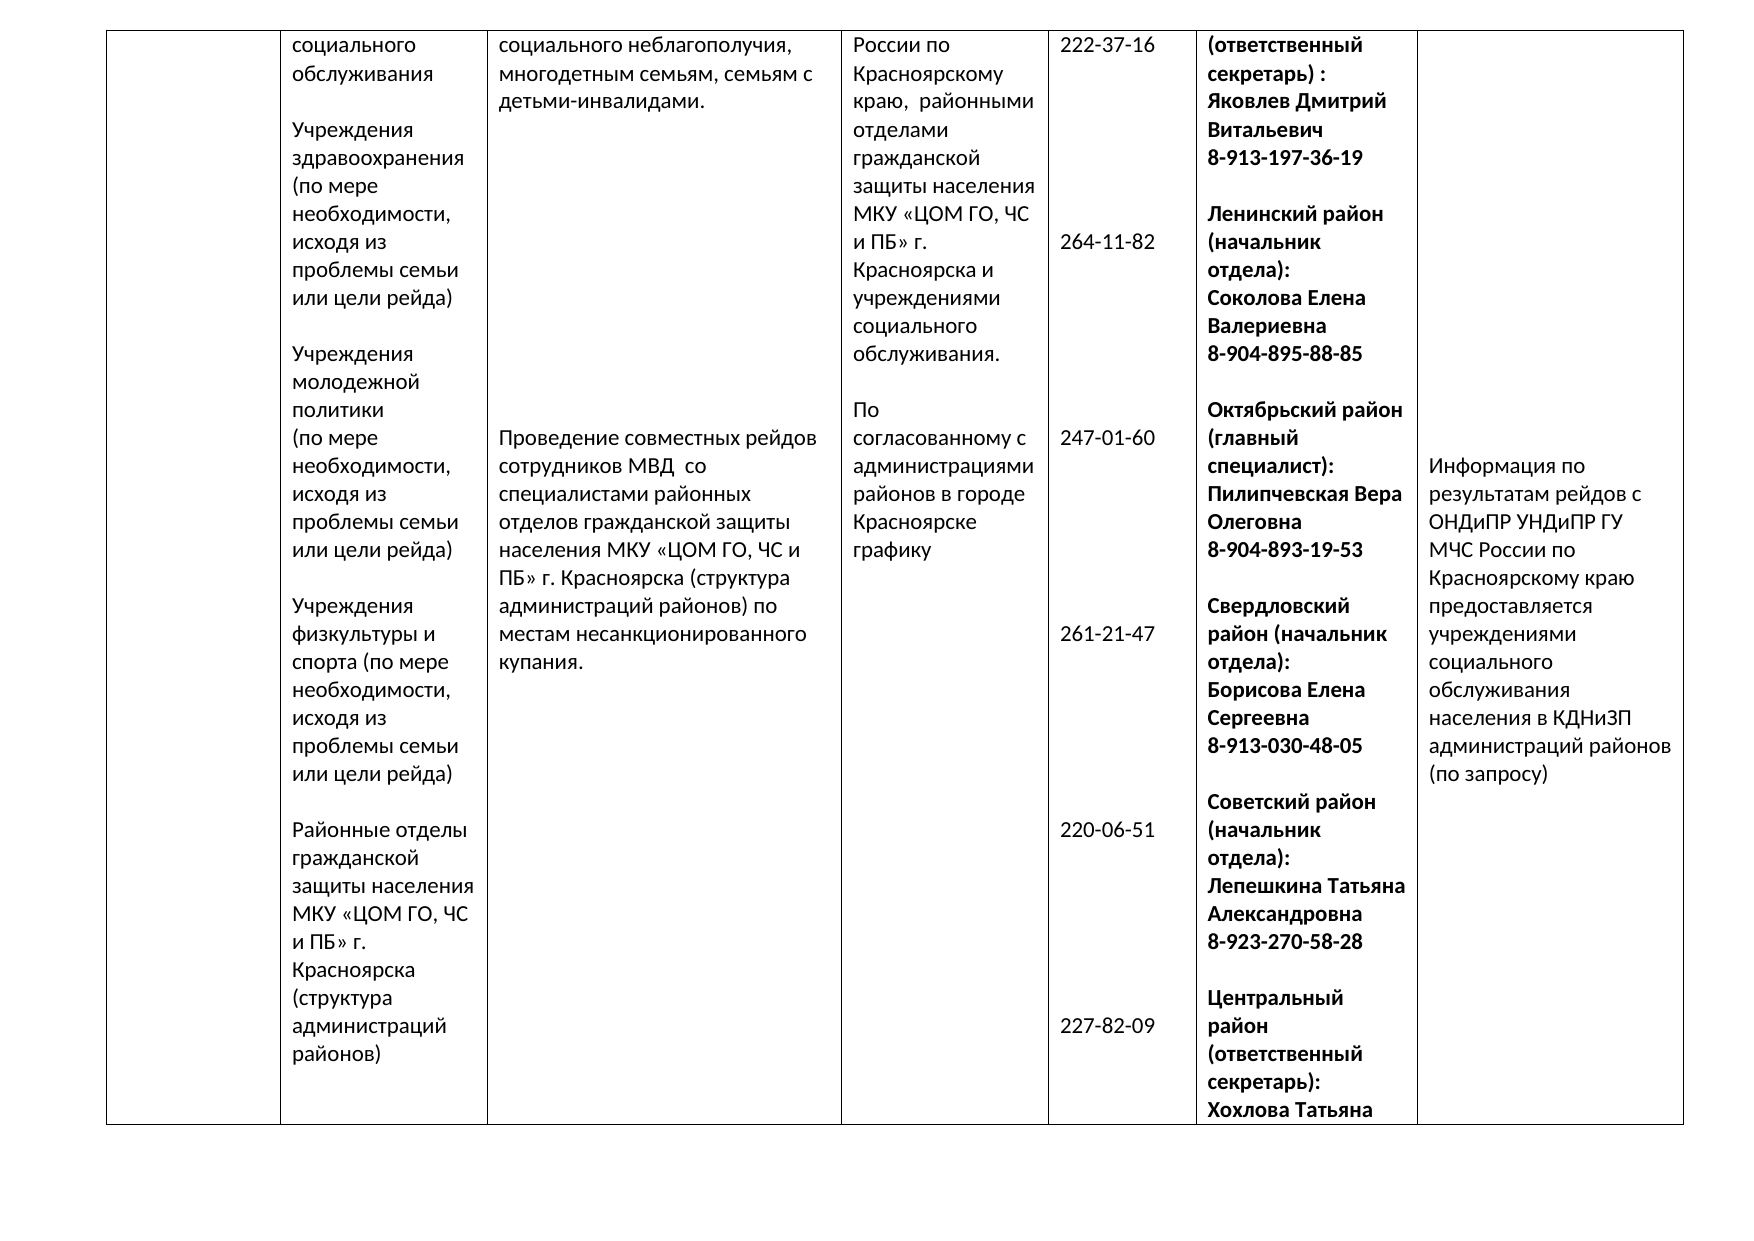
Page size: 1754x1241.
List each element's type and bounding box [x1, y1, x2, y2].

table_cell [842, 31, 1048, 1123]
table_cell [1049, 31, 1196, 1123]
table_cell [488, 31, 841, 1123]
table_cell [107, 31, 280, 1123]
table_cell [1197, 31, 1417, 1123]
table_cell [281, 31, 487, 1123]
table_cell [1418, 31, 1683, 1123]
